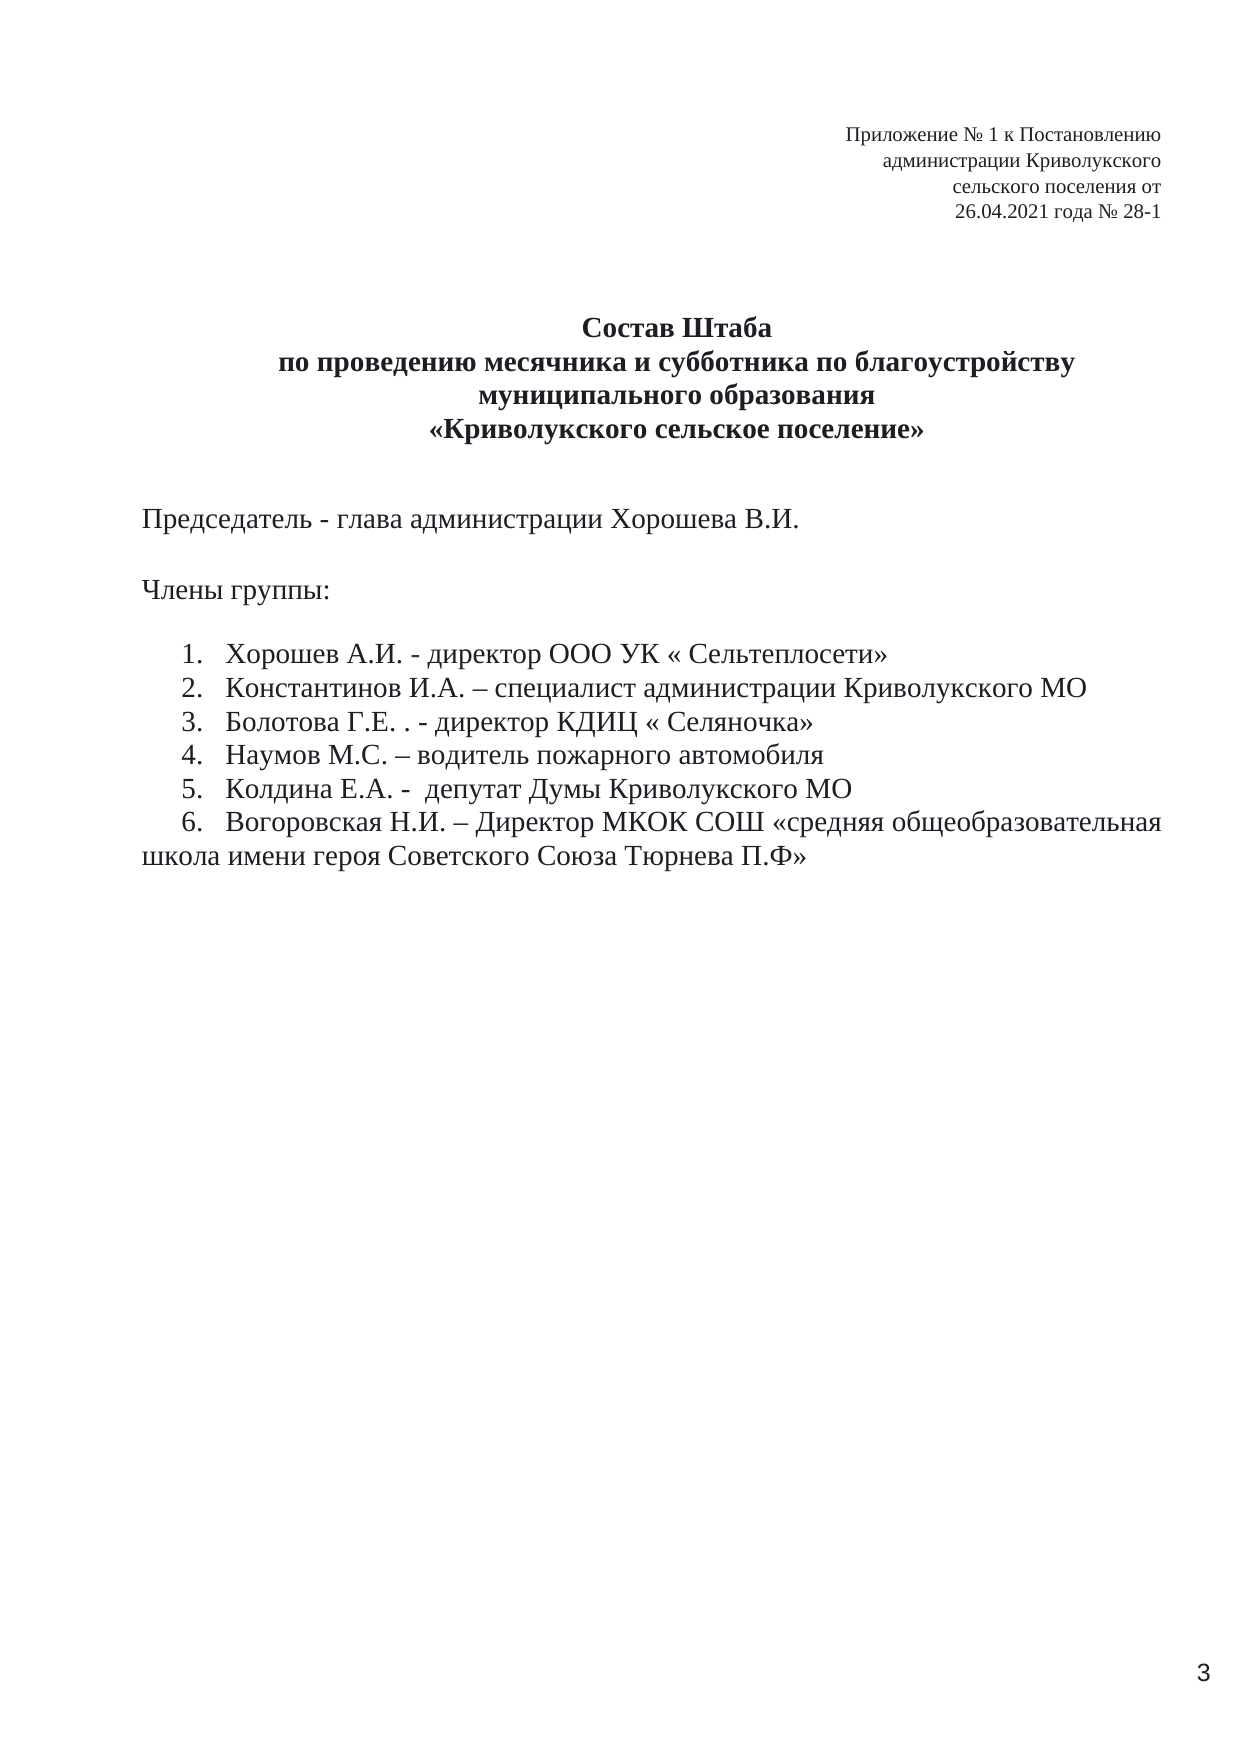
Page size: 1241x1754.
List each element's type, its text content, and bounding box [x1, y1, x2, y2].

list Болотова Г.Е. . - директор КДИЦ « Селяночка» [142, 704, 1212, 737]
text Председатель - глава администрации Хорошева В.И. [142, 501, 1212, 534]
text Состав Штаба по проведению месячника и субботника по благоустройству муниципального образования «Криволукского сельское поселение» [142, 310, 1212, 444]
list Наумов М.С. – водитель пожарного автомобиля [142, 737, 1212, 771]
text Приложение № 1 к Постановлению администрации Криволукского сельского поселения от 26.04.2021 года № 28-1 [762, 122, 1161, 223]
list Константинов И.А. – специалист администрации Криволукского МО [142, 670, 1212, 704]
list Колдина Е.А. - депутат Думы Криволукского МО [142, 771, 1212, 804]
list Хорошев А.И. - директор ООО УК « Сельтеплосети» [142, 637, 1212, 670]
list Вогоровская Н.И. – Директор МКОК СОШ «средняя общеобразовательная школа имени героя Советского Союза Тюрнева П.Ф» [142, 804, 1212, 871]
text Члены группы: [142, 572, 1212, 605]
